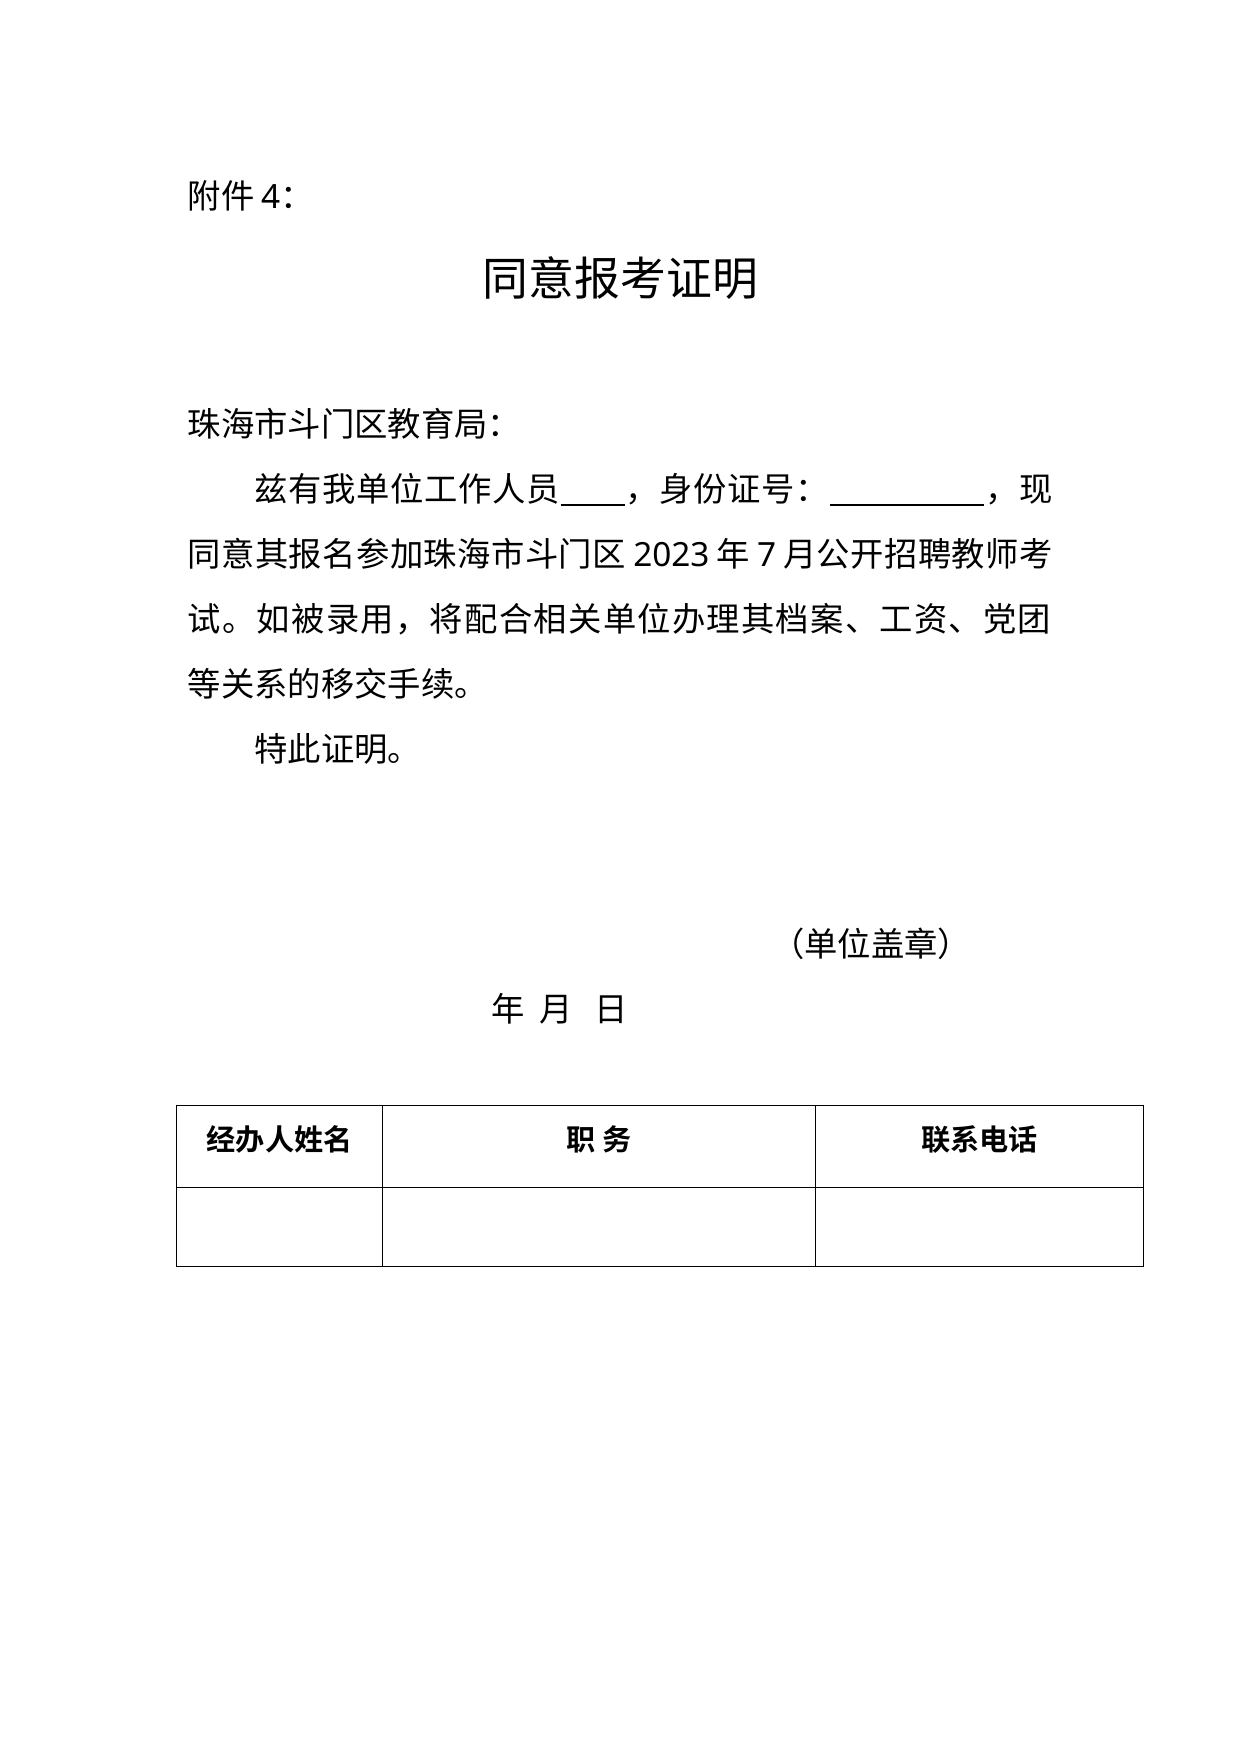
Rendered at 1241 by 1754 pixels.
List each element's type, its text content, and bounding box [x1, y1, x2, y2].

text 兹有我单位工作人员 ，身份证号： ，现同意其报名参加珠海市斗门区2023年7月公开招聘教师考试。如被录用，将配合相关单位办理其档案、工资、党团等关系的移交手续。 [187, 454, 1053, 714]
table_cell [816, 1188, 1143, 1266]
text 年 月 日 [187, 974, 1053, 1039]
table_header 职 务 [383, 1106, 815, 1187]
text （单位盖章） [187, 909, 1053, 974]
table_cell [177, 1188, 382, 1266]
table_header 联系电话 [816, 1106, 1143, 1187]
text 特此证明。 [187, 714, 1053, 779]
table_header 经办人姓名 [177, 1106, 382, 1187]
text 附件4： [187, 162, 1053, 227]
table_cell [383, 1188, 815, 1266]
text 同意报考证明 [187, 227, 1053, 324]
text 珠海市斗门区教育局： [187, 389, 1053, 454]
